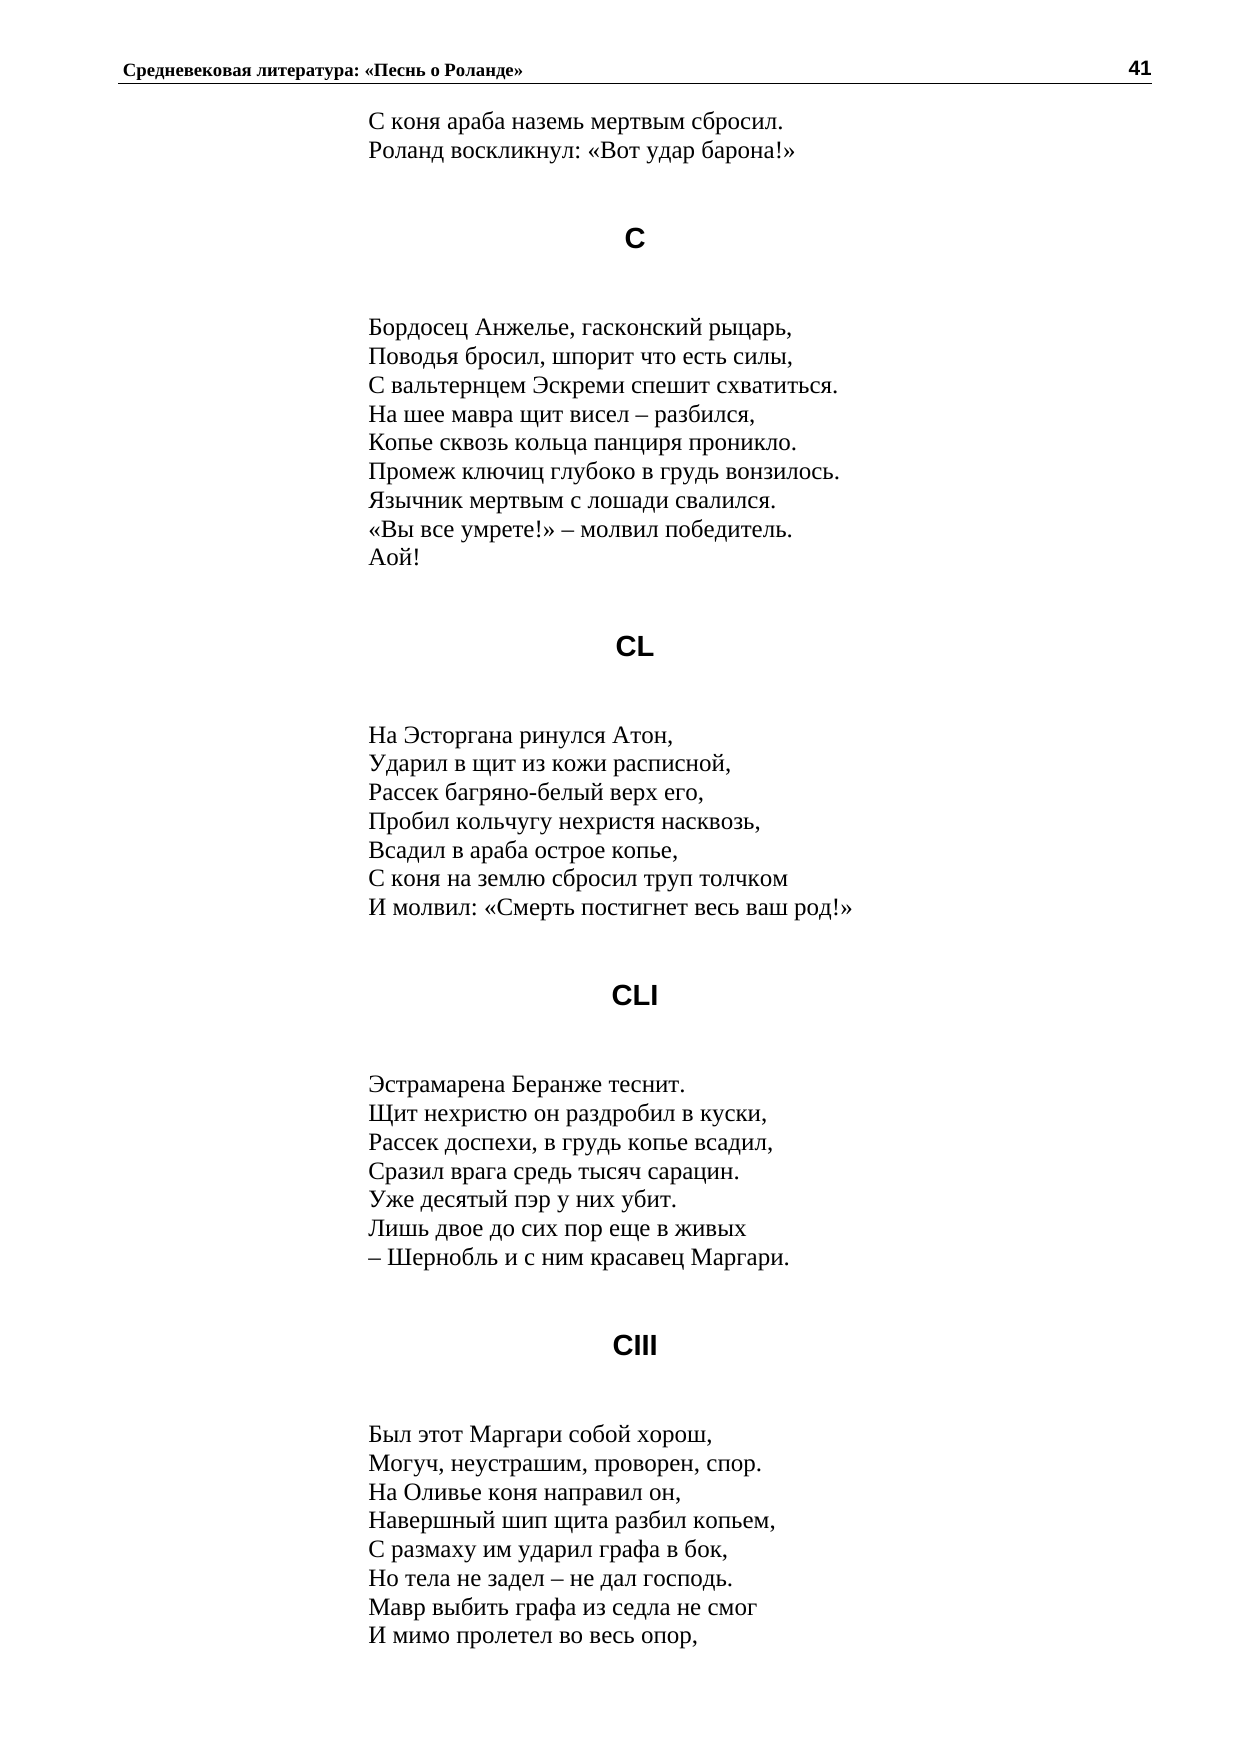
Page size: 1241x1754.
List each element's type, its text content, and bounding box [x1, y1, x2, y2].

text Ударил в щит из кожи расписной, [326, 748, 1089, 777]
text И мимо пролетел во весь опор, [326, 1621, 1089, 1649]
text Поводья бросил, шпорит что есть силы, [326, 341, 1089, 370]
subtitle CL [118, 629, 1152, 662]
text Язычник мертвым с лошади свалился. [326, 485, 1089, 514]
text Навершный шип щита разбил копьем, [326, 1506, 1089, 1534]
text Пробил кольчугу нехристя насквозь, [326, 806, 1089, 835]
text Сразил врага средь тысяч сарацин. [326, 1156, 1089, 1184]
text С коня на землю сбросил труп толчком [326, 863, 1089, 892]
text «Вы все умрете!» – молвил победитель. [326, 514, 1089, 542]
text Промеж ключиц глубоко в грудь вонзилось. [326, 456, 1089, 485]
text Рассек багряно-белый верх его, [326, 777, 1089, 806]
text Щит нехристю он раздробил в куски, [326, 1098, 1089, 1127]
text И молвил: «Смерть постигнет весь ваш род!» [326, 892, 1089, 921]
text Копье сквозь кольца панциря проникло. [326, 427, 1089, 456]
text Рассек доспехи, в грудь копье всадил, [326, 1127, 1089, 1156]
text На шее мавра щит висел – разбился, [326, 399, 1089, 427]
text Аой! [326, 542, 1089, 571]
text Могуч, неустрашим, проворен, спор. [326, 1448, 1089, 1477]
text Эстрамарена Беранже теснит. [326, 1069, 1089, 1098]
subtitle CLI [118, 978, 1152, 1012]
text Всадил в араба острое копье, [326, 835, 1089, 863]
text С коня араба наземь мертвым сбросил. [326, 106, 1089, 135]
text Был этот Маргари собой хорош, [326, 1419, 1089, 1448]
text Уже десятый пэр у них убит. [326, 1184, 1089, 1213]
text Мавр выбить графа из седла не смог [326, 1592, 1089, 1621]
text Роланд воскликнул: «Вот удар барона!» [326, 135, 1089, 164]
text С размаху им ударил графа в бок, [326, 1534, 1089, 1563]
text Бордосец Анжелье, гасконский рыцарь, [326, 312, 1089, 341]
subtitle CIII [118, 1328, 1152, 1362]
text На Эсторгана ринулся Атон, [326, 720, 1089, 748]
text Но тела не задел – не дал господь. [326, 1563, 1089, 1592]
subtitle С [118, 221, 1152, 255]
text – Шернобль и с ним красавец Маргари. [326, 1242, 1089, 1271]
text На Оливье коня направил он, [326, 1477, 1089, 1506]
text С вальтернцем Эскреми спешит схватиться. [326, 370, 1089, 399]
text Лишь двое до сих пор еще в живых [326, 1213, 1089, 1242]
